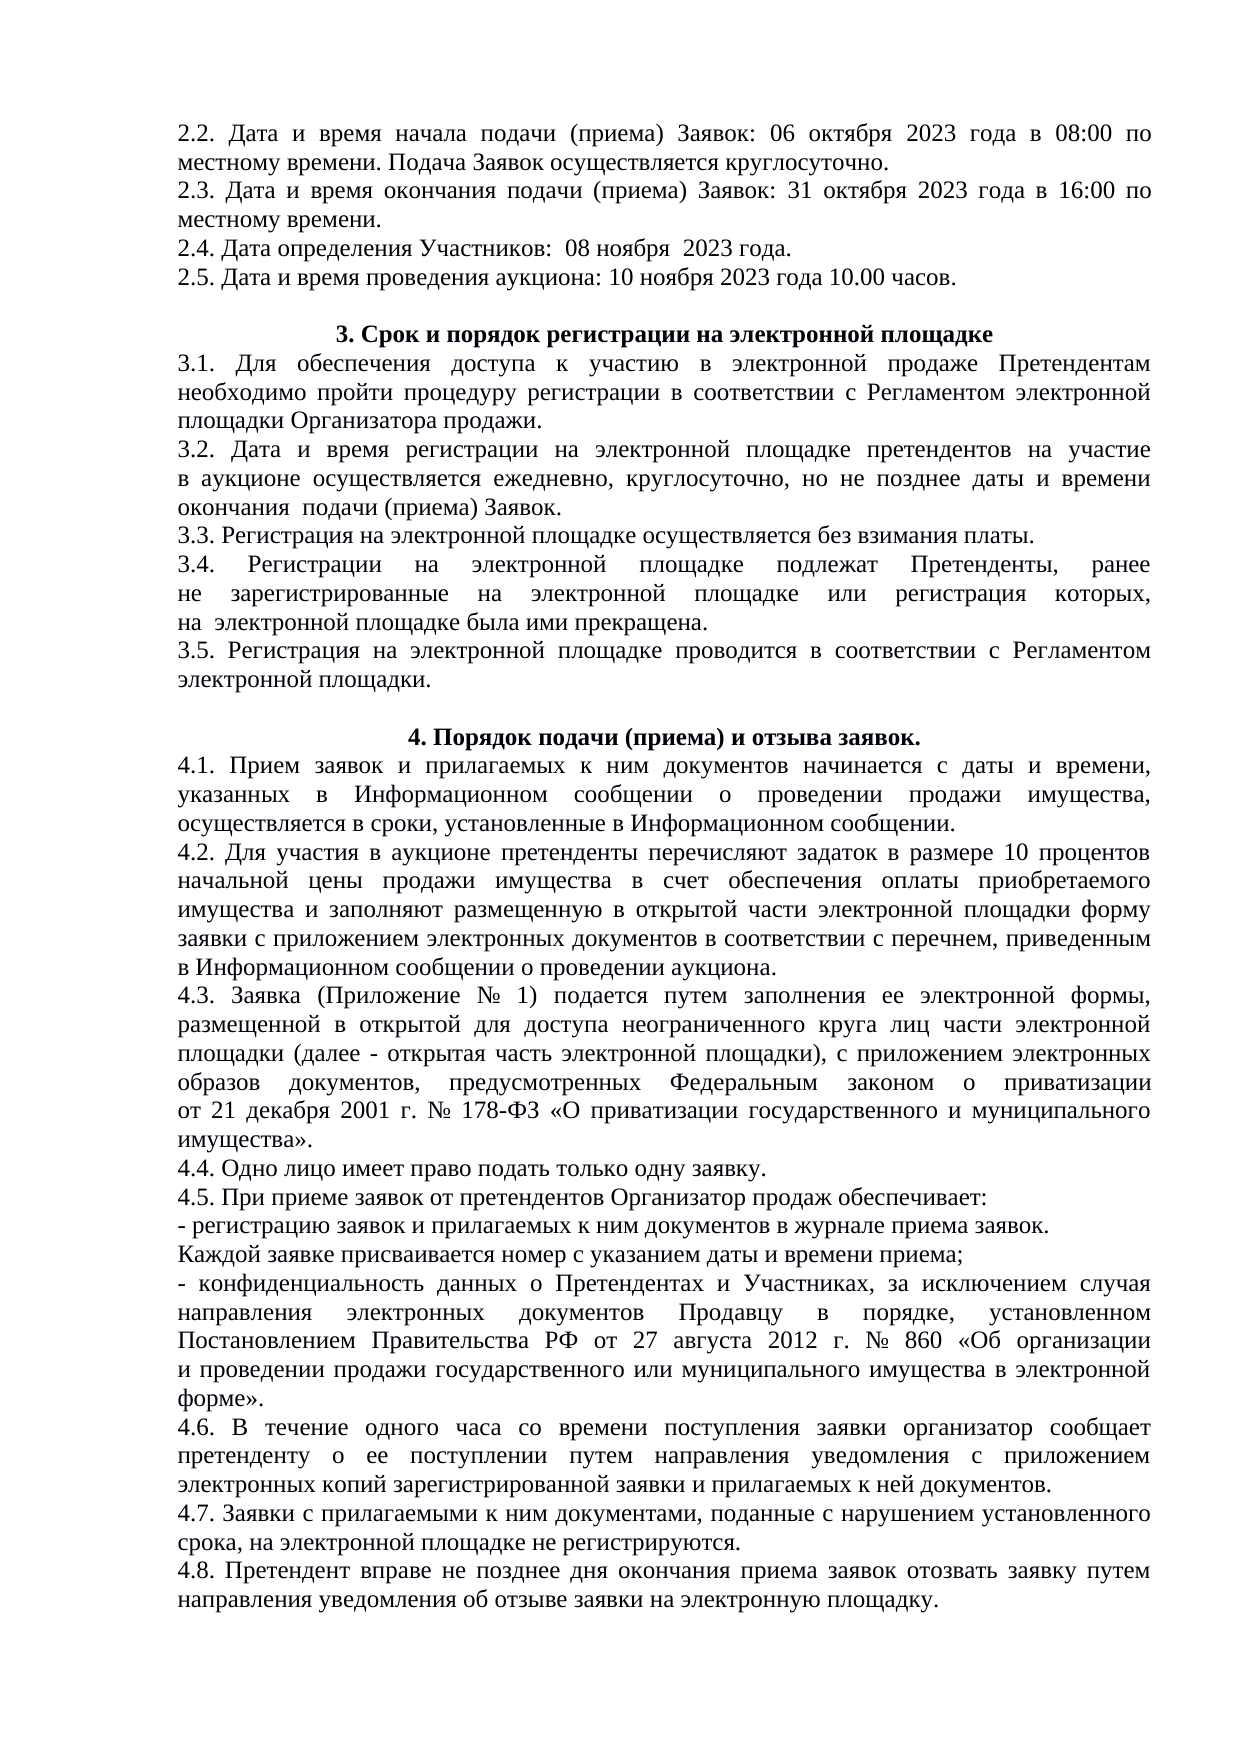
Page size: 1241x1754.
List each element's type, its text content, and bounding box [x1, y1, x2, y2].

text 2.3. Дата и время окончания подачи (приема) Заявок: 31 октября 2023 года в 16:00 по местному времени. [177, 176, 1152, 233]
text 4.8. Претендент вправе не позднее дня окончания приема заявок отозвать заявку путем направления уведомления об отзыве заявки на электронную площадку. [177, 1556, 1152, 1613]
text 4.1. Прием заявок и прилагаемых к ним документов начинается с даты и времени, указанных в Информационном сообщении о проведении продажи имущества, осуществляется в сроки, установленные в Информационном сообщении. [177, 751, 1152, 837]
text 3.1. Для обеспечения доступа к участию в электронной продаже Претендентам необходимо пройти процедуру регистрации в соответствии с Регламентом электронной площадки Организатора продажи. [177, 348, 1152, 434]
text 4.2. Для участия в аукционе претенденты перечисляют задаток в размере 10 процентов начальной цены продажи имущества в счет обеспечения оплаты приобретаемого имущества и заполняют размещенную в открытой части электронной площадки форму заявки с приложением электронных документов в соответствии с перечнем, приведенным в Информационном сообщении о проведении аукциона. [177, 837, 1152, 981]
text - конфиденциальность данных о Претендентах и Участниках, за исключением случая направления электронных документов Продавцу в порядке, установленном Постановлением Правительства РФ от 27 августа 2012 г. № 860 «Об организации и проведении продажи государственного или муниципального имущества в электронной форме». [177, 1268, 1152, 1412]
text 3. Срок и порядок регистрации на электронной площадке [177, 319, 1152, 348]
text 3.2. Дата и время регистрации на электронной площадке претендентов на участие в аукционе осуществляется ежедневно, круглосуточно, но не позднее даты и времени окончания подачи (приема) Заявок. [177, 434, 1152, 521]
text 2.2. Дата и время начала подачи (приема) Заявок: 06 октября 2023 года в 08:00 по местному времени. Подача Заявок осуществляется круглосуточно. [177, 118, 1152, 176]
text 4.5. При приеме заявок от претендентов Организатор продаж обеспечивает: [177, 1182, 1152, 1211]
text 2.5. Дата и время проведения аукциона: 10 ноября 2023 года 10.00 часов. [177, 262, 1152, 291]
text 3.5. Регистрация на электронной площадке проводится в соответствии с Регламентом электронной площадки. [177, 636, 1152, 693]
text 4.4. Одно лицо имеет право подать только одну заявку. [177, 1153, 1152, 1182]
text Каждой заявке присваивается номер с указанием даты и времени приема; [177, 1239, 1152, 1268]
text 4.3. Заявка (Приложение № 1) подается путем заполнения ее электронной формы, размещенной в открытой для доступа неограниченного круга лиц части электронной площадки (далее - открытая часть электронной площадки), с приложением электронных образов документов, предусмотренных Федеральным законом о приватизации от 21 декабря 2001 г. № 178-ФЗ «О приватизации государственного и муниципального имущества». [177, 981, 1152, 1153]
text 4.6. В течение одного часа со времени поступления заявки организатор сообщает претенденту о ее поступлении путем направления уведомления с приложением электронных копий зарегистрированной заявки и прилагаемых к ней документов. [177, 1412, 1152, 1498]
text 4. Порядок подачи (приема) и отзыва заявок. [177, 722, 1152, 751]
text 4.7. Заявки с прилагаемыми к ним документами, поданные с нарушением установленного срока, на электронной площадке не регистрируются. [177, 1498, 1152, 1556]
text 2.4. Дата определения Участников: 08 ноября 2023 года. [177, 233, 1152, 262]
text - регистрацию заявок и прилагаемых к ним документов в журнале приема заявок. [177, 1211, 1152, 1239]
text 3.4. Регистрации на электронной площадке подлежат Претенденты, ранее не зарегистрированные на электронной площадке или регистрация которых, на электронной площадке была ими прекращена. [177, 549, 1152, 636]
text 3.3. Регистрация на электронной площадке осуществляется без взимания платы. [177, 521, 1152, 549]
